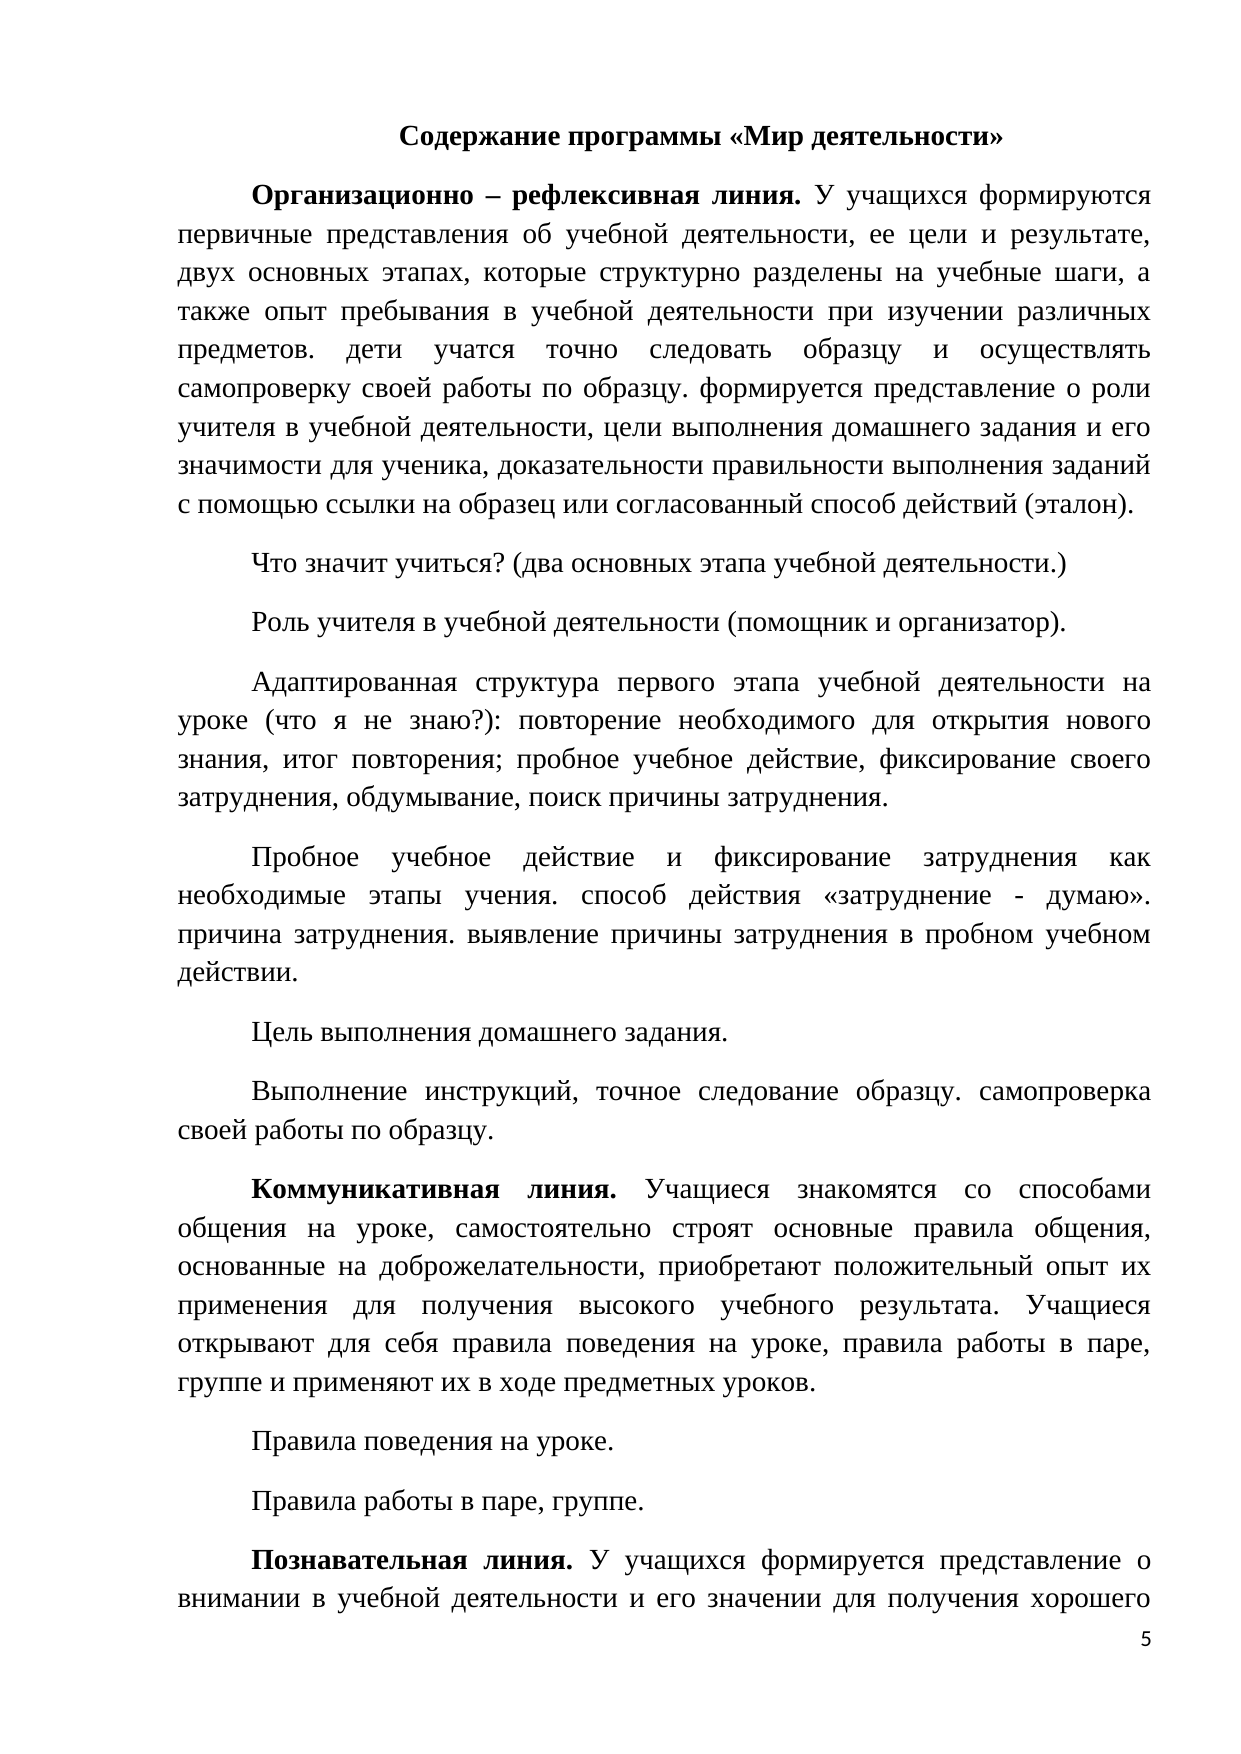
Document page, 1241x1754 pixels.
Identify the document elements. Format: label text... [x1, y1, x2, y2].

text Выполнение инструкций, точное следование образцу. самопроверка своей работы по образцу. [177, 1073, 1152, 1145]
text Организационно – рефлексивная линия. У учащихся формируются первичные представления об учебной деятельности, ее цели и результате, двух основных этапах, которые структурно разделены на учебные шаги, а также опыт пребывания в учебной деятельности при изучении различных предметов. дети учатся точно следовать образцу и осуществлять самопроверку своей работы по образцу. формируется представление о роли учителя в учебной деятельности, цели выполнения домашнего задания и его значимости для ученика, доказательности правильности выполнения заданий с помощью ссылки на образец или согласованный способ действий (эталон). [177, 177, 1152, 519]
text Цель выполнения домашнего задания. [177, 1014, 1152, 1047]
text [177, 1542, 1152, 1614]
text Коммуникативная линия. Учащиеся знакомятся со способами общения на уроке, самостоятельно строят основные правила общения, основанные на доброжелательности, приобретают положительный опыт их применения для получения высокого учебного результата. Учащиеся открывают для себя правила поведения на уроке, правила работы в паре, группе и применяют их в ходе предметных уроков. [177, 1171, 1152, 1397]
text Содержание программы «Мир деятельности» [177, 118, 1152, 152]
text Правила поведения на уроке. [177, 1423, 1152, 1457]
text Правила работы в паре, группе. [177, 1483, 1152, 1516]
text Роль учителя в учебной деятельности (помощник и организатор). [177, 604, 1152, 638]
text Пробное учебное действие и фиксирование затруднения как необходимые этапы учения. способ действия «затруднение - думаю». причина затруднения. выявление причины затруднения в пробном учебном действии. [177, 839, 1152, 988]
text Адаптированная структура первого этапа учебной деятельности на уроке (что я не знаю?): повторение необходимого для открытия нового знания, итог повторения; пробное учебное действие, фиксирование своего затруднения, обдумывание, поиск причины затруднения. [177, 664, 1152, 813]
text Что значит учиться? (два основных этапа учебной деятельности.) [177, 545, 1152, 579]
